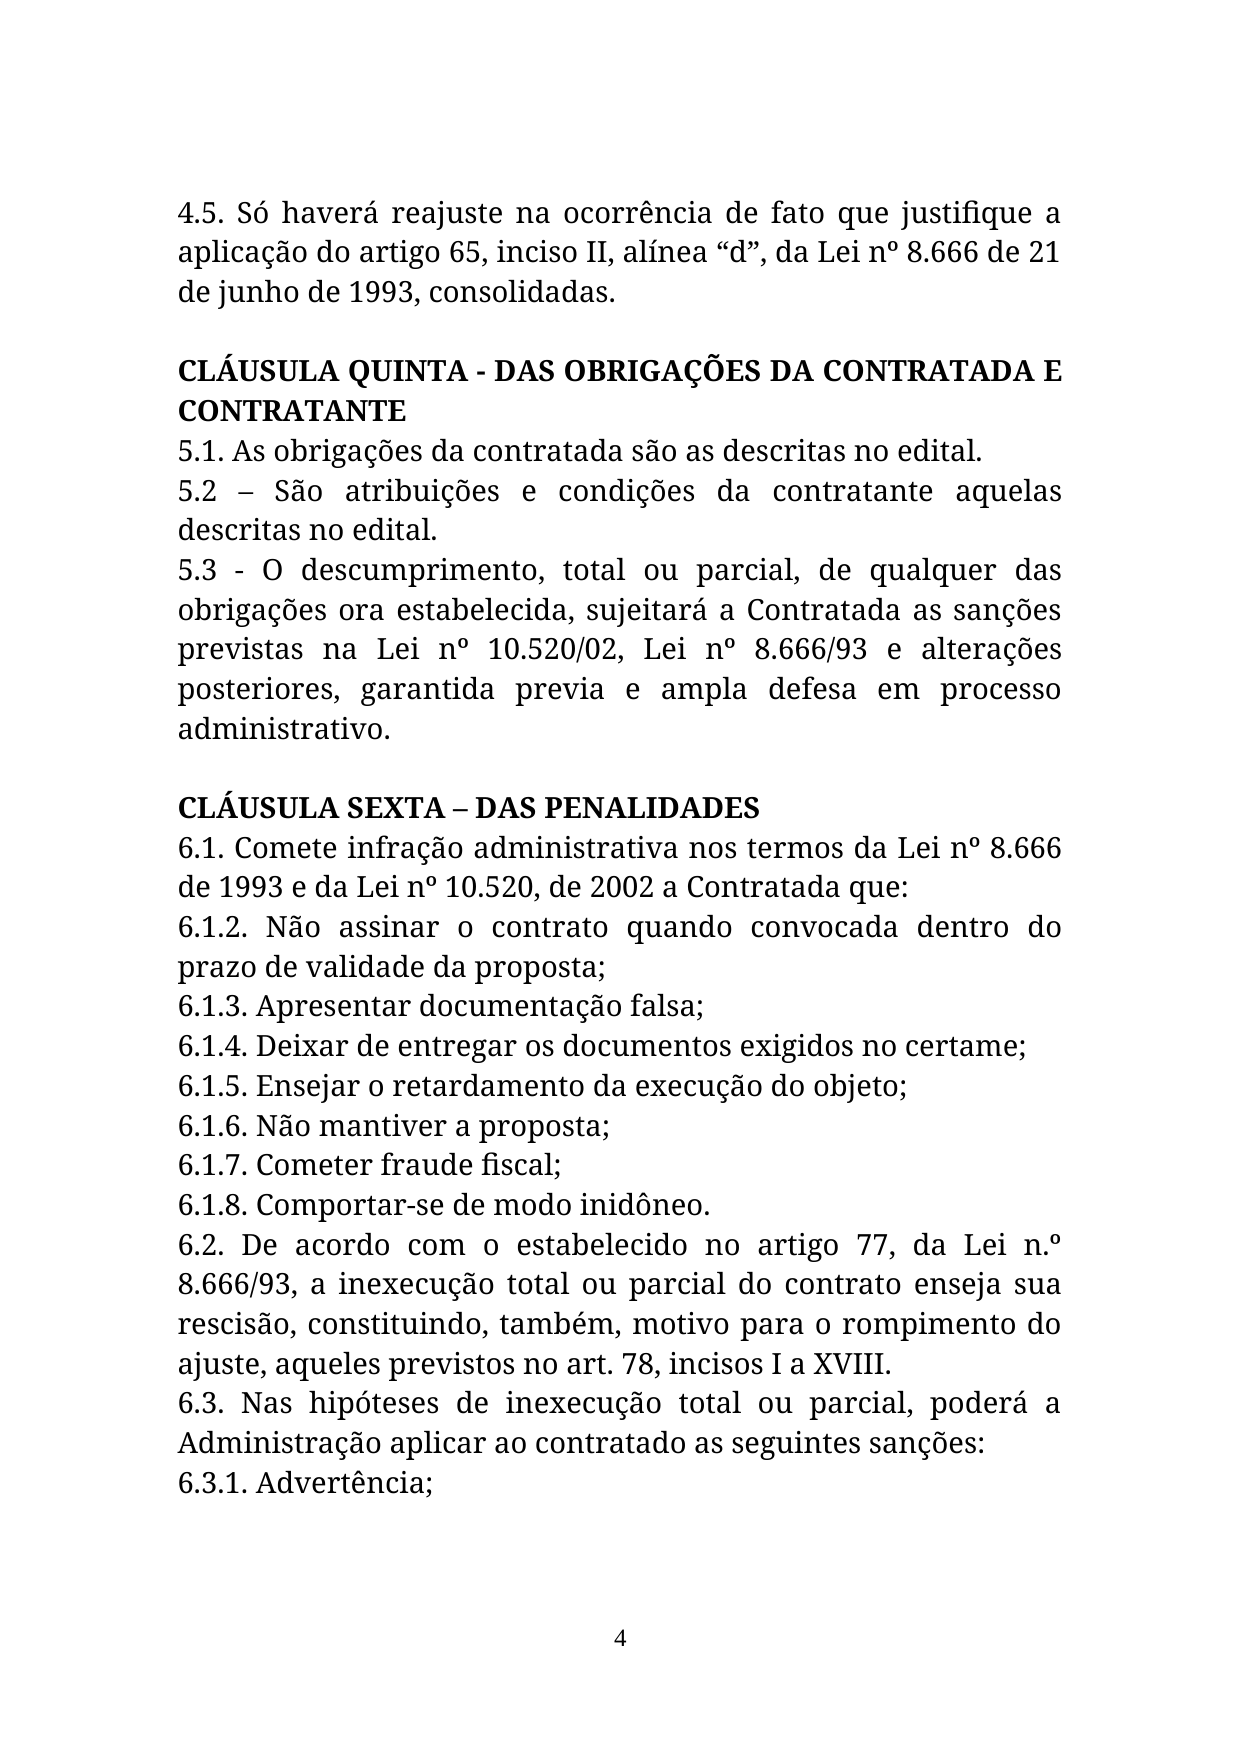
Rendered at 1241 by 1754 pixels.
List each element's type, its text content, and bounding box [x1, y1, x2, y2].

text CLÁUSULA QUINTA - DAS OBRIGAÇÕES DA CONTRATADA E CONTRATANTE [177, 351, 1063, 430]
text 6.2. De acordo com o estabelecido no artigo 77, da Lei n.º 8.666/93, a inexecução total ou parcial do contrato enseja sua rescisão, constituindo, também, motivo para o rompimento do ajuste, aqueles previstos no art. 78, incisos I a XVIII. [177, 1224, 1063, 1383]
text 4.5. Só haverá reajuste na ocorrência de fato que justifique a aplicação do artigo 65, inciso II, alínea “d”, da Lei nº 8.666 de 21 de junho de 1993, consolidadas. [177, 192, 1063, 311]
text 5.3 - O descumprimento, total ou parcial, de qualquer das obrigações ora estabelecida, sujeitará a Contratada as sanções previstas na Lei nº 10.520/02, Lei nº 8.666/93 e alterações posteriores, garantida previa e ampla defesa em processo administrativo. [177, 549, 1063, 748]
text 6.1.7. Cometer fraude fiscal; [177, 1144, 1063, 1184]
text 6.1. Comete infração administrativa nos termos da Lei nº 8.666 de 1993 e da Lei nº 10.520, de 2002 a Contratada que: [177, 827, 1063, 906]
text CLÁUSULA SEXTA – DAS PENALIDADES [177, 787, 1063, 827]
text 6.1.8. Comportar-se de modo inidôneo. [177, 1184, 1063, 1224]
text 6.1.3. Apresentar documentação falsa; [177, 986, 1063, 1025]
text 5.1. As obrigações da contratada são as descritas no edital. [177, 430, 1063, 470]
text 6.1.6. Não mantiver a proposta; [177, 1105, 1063, 1144]
text 6.1.2. Não assinar o contrato quando convocada dentro do prazo de validade da proposta; [177, 906, 1063, 986]
text 5.2 – São atribuições e condições da contratante aquelas descritas no edital. [177, 470, 1063, 549]
text 6.1.5. Ensejar o retardamento da execução do objeto; [177, 1065, 1063, 1105]
text 6.3.1. Advertência; [177, 1462, 1063, 1502]
text 6.1.4. Deixar de entregar os documentos exigidos no certame; [177, 1025, 1063, 1065]
text 6.3. Nas hipóteses de inexecução total ou parcial, poderá a Administração aplicar ao contratado as seguintes sanções: [177, 1383, 1063, 1462]
